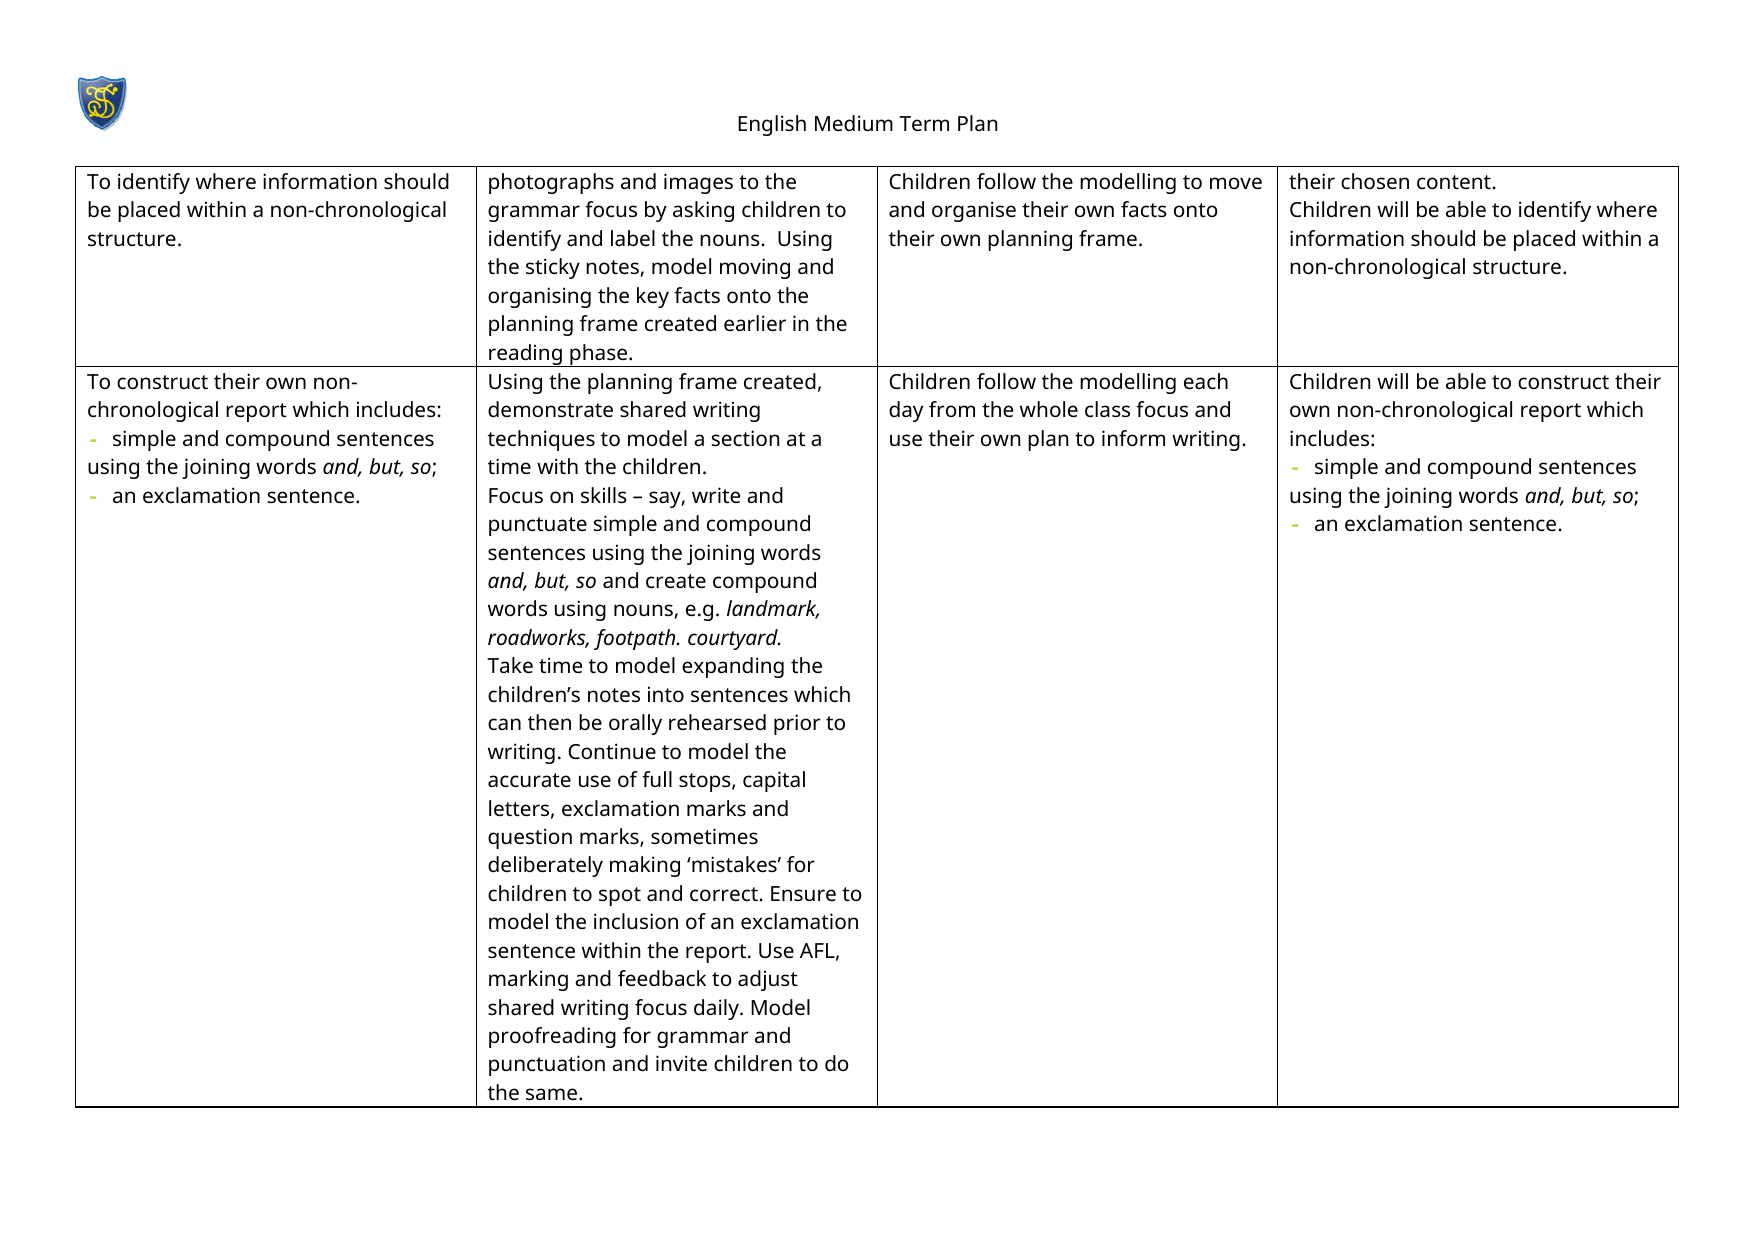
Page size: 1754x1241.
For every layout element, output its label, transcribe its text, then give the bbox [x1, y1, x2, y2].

table_cell Using the planning frame created, demonstrate shared writing techniques to model a section at a time with the children. Focus on skills – say, write and punctuate simple and compound sentences using the joining words and, but, so and create compound words using nouns, e.g. landmark, roadworks, footpath. courtyard. Take time to model expanding the children’s notes into sentences which can then be orally rehearsed prior to writing. Continue to model the accurate use of full stops, capital letters, exclamation marks and question marks, sometimes deliberately making ‘mistakes’ for children to spot and correct. Ensure to model the inclusion of an exclamation sentence within the report. Use AFL, marking and feedback to adjust shared writing focus daily. Model proofreading for grammar and punctuation and invite children to do the same. [477, 367, 877, 1106]
picture [75, 73, 129, 132]
table_cell Children will be able to construct their own non-chronological report which includes: - simple and compound sentences using the joining words and, but, so; - an exclamation sentence. [1278, 367, 1678, 1106]
table_cell Children follow the modelling each day from the whole class focus and use their own plan to inform writing. [878, 367, 1277, 1106]
table_cell To construct their own non-chronological report which includes: - simple and compound sentences using the joining words and, but, so; - an exclamation sentence. [76, 367, 476, 1106]
